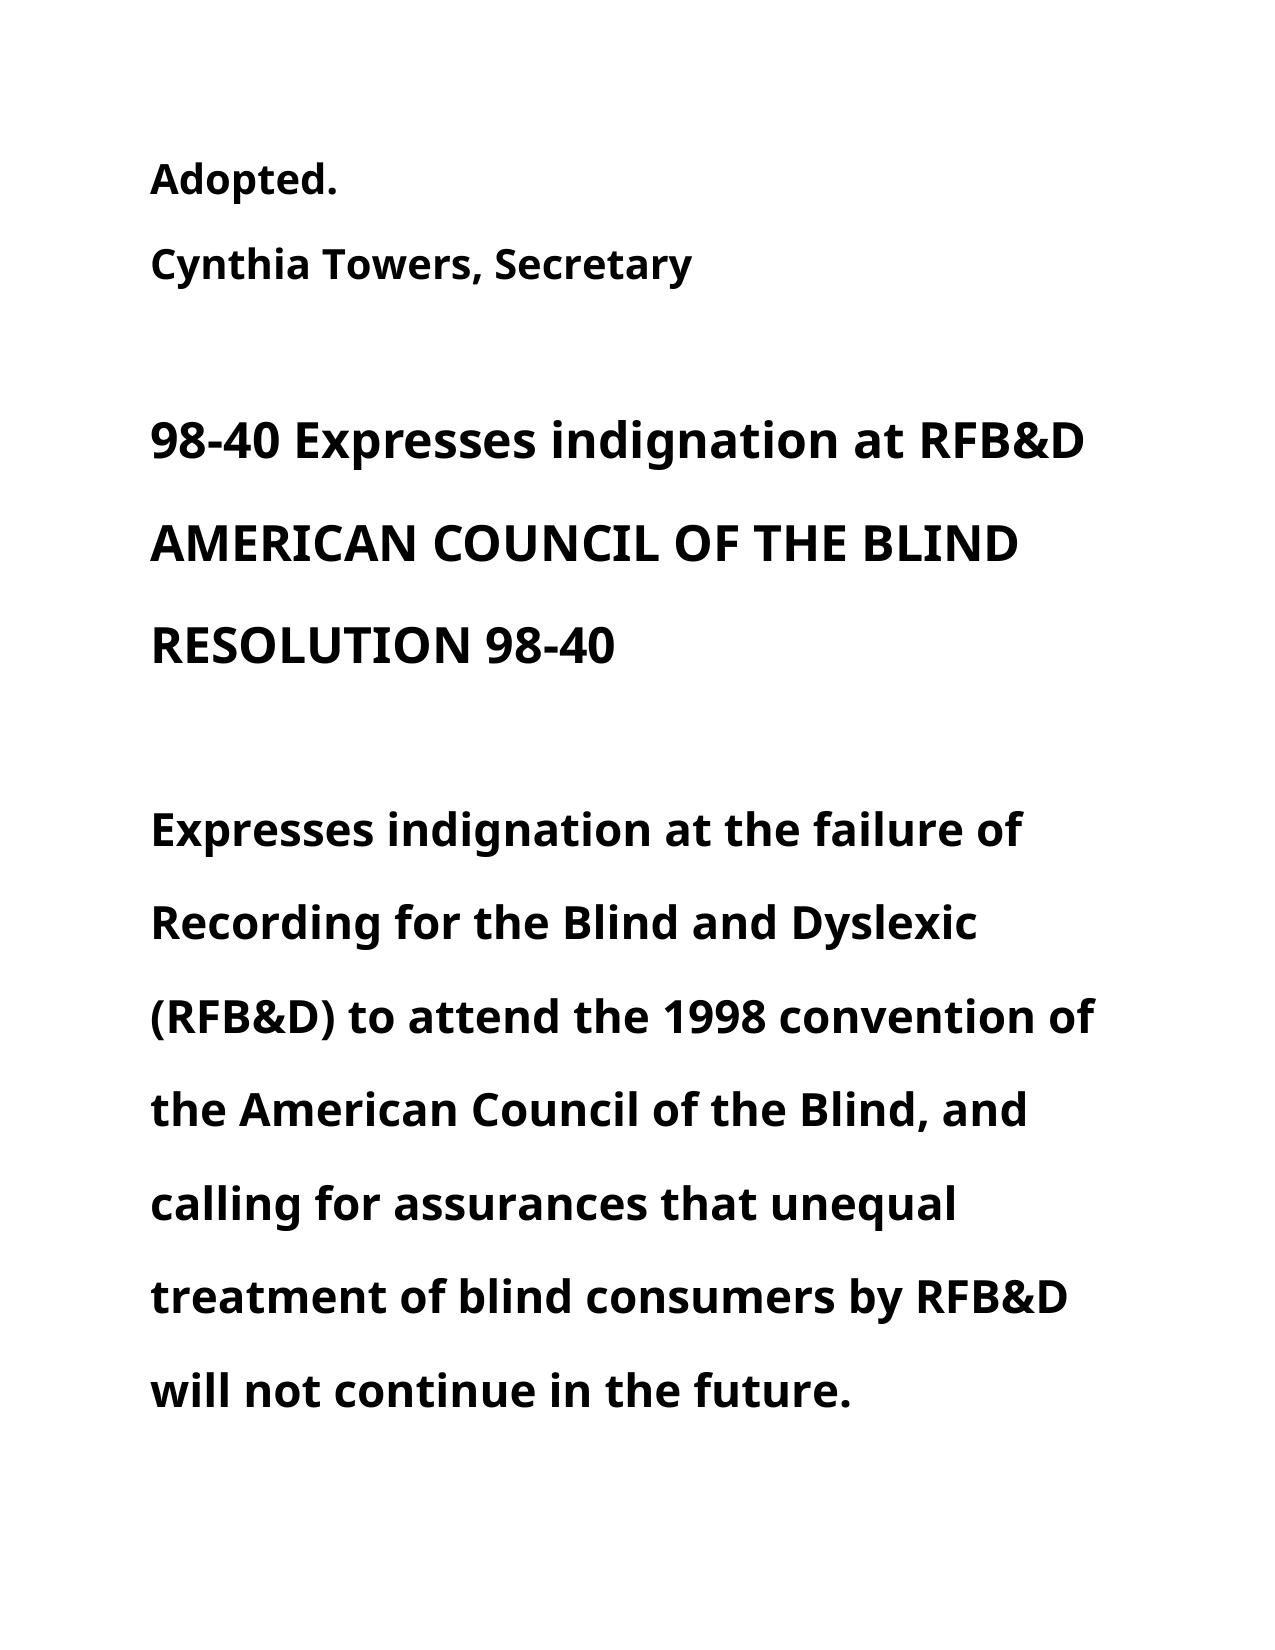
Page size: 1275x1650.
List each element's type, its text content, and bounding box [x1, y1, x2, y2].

subtitle 98-40 Expresses indignation at RFB&D [150, 405, 1125, 473]
text Cynthia Towers, Secretary [150, 235, 1125, 292]
subtitle AMERICAN COUNCIL OF THE BLIND RESOLUTION 98-40 [150, 507, 1125, 678]
text Expresses indignation at the failure of Recording for the Blind and Dyslexic (RFB&D) to attend the 1998 convention of the American Council of the Blind, and calling for assurances that unequal treatment of blind consumers by RFB&D will not continue in the future. [150, 797, 1125, 1421]
text Adopted. [150, 150, 1125, 207]
